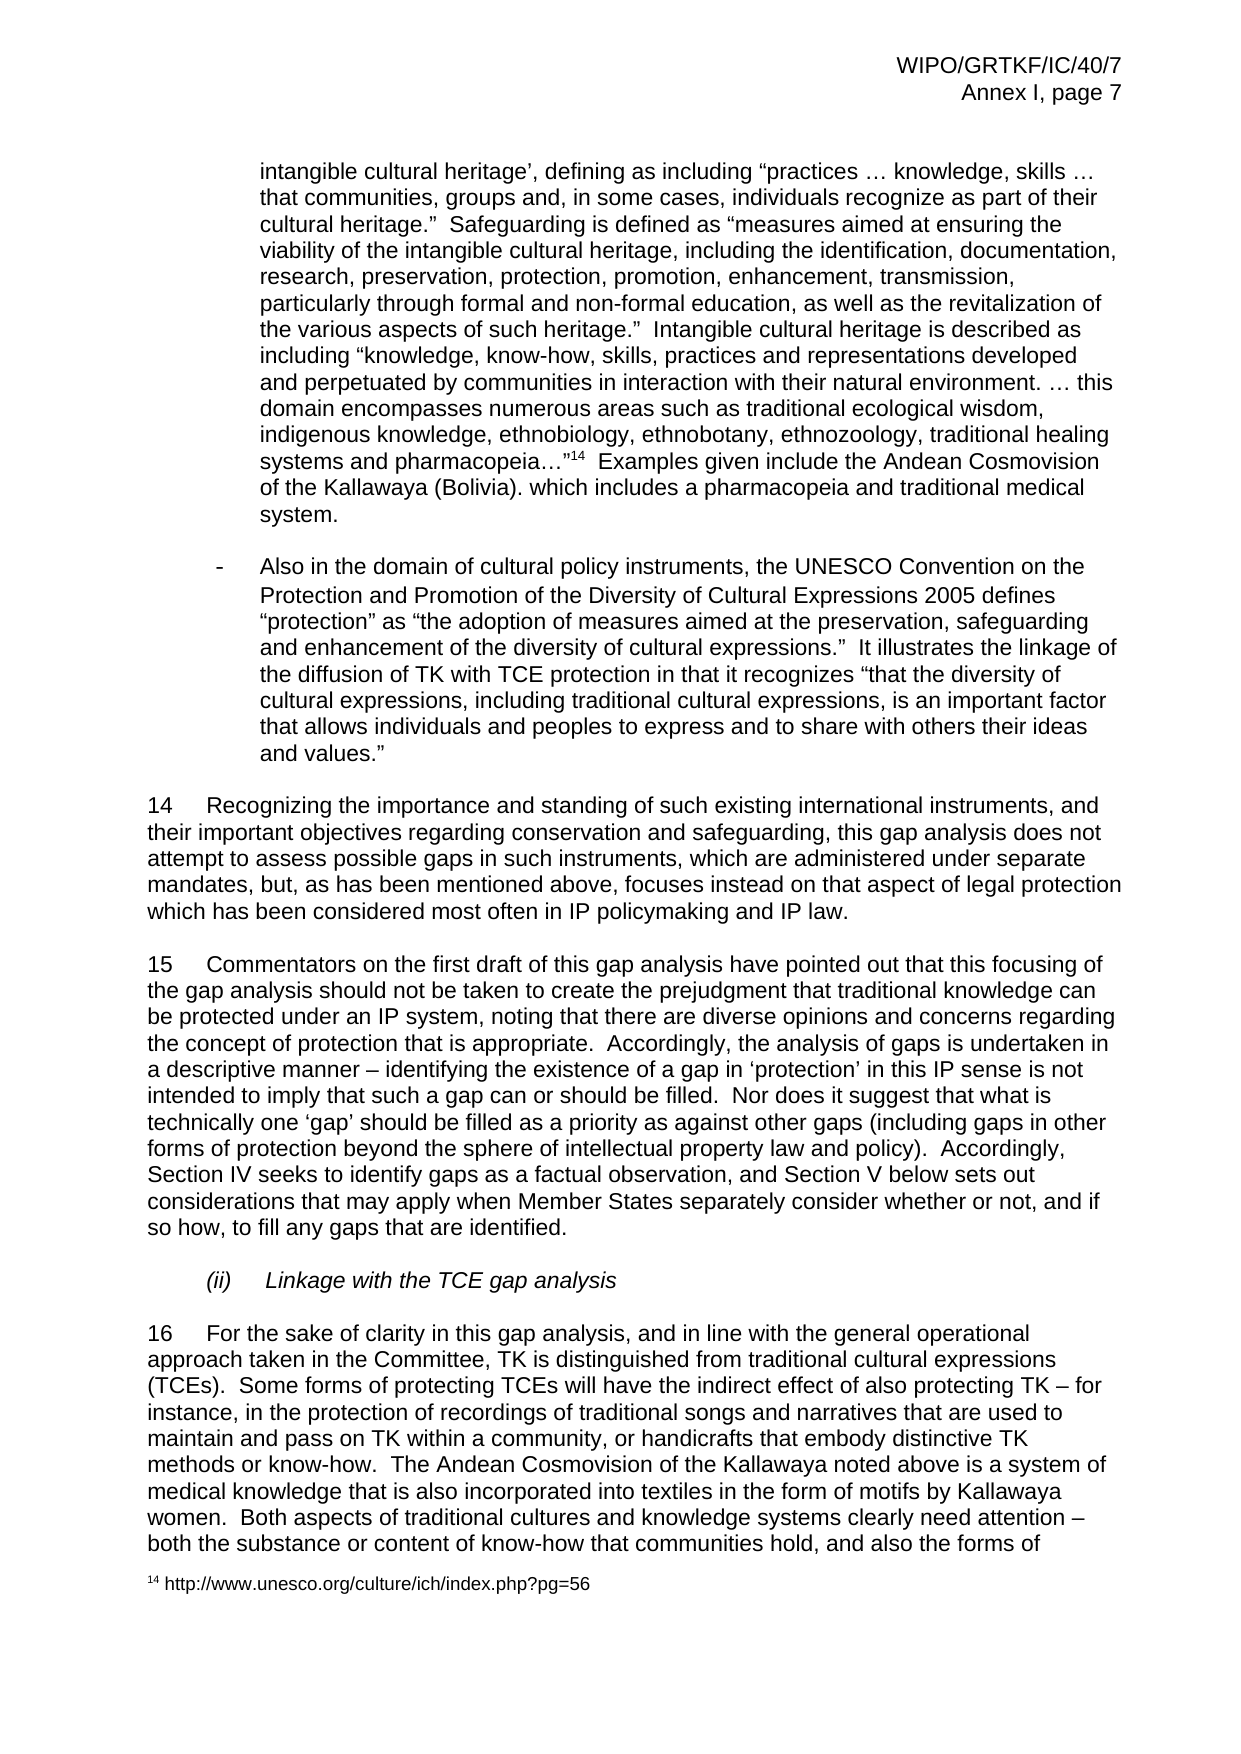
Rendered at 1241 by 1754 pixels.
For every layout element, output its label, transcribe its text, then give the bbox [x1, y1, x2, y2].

text Recognizing the importance and standing of such existing international instruments, and their important objectives regarding conservation and safeguarding, this gap analysis does not attempt to assess possible gaps in such instruments, which are administered under separate mandates, but, as has been mentioned above, focuses instead on that aspect of legal protection which has been considered most often in IP policymaking and IP law. [147, 792, 1122, 924]
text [147, 1319, 1122, 1557]
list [213, 158, 1122, 527]
list Also in the domain of cultural policy instruments, the UNESCO Convention on the Protection and Promotion of the Diversity of Cultural Expressions 2005 defines “protection” as “the adoption of measures aimed at the preservation, safeguarding and enhancement of the diversity of cultural expressions.” It illustrates the linkage of the diffusion of TK with TCE protection in that it recognizes “that the diversity of cultural expressions, including traditional cultural expressions, is an important factor that allows individuals and peoples to express and to share with others their ideas and values.” [213, 553, 1122, 766]
text Commentators on the first draft of this gap analysis have pointed out that this focusing of the gap analysis should not be taken to create the prejudgment that traditional knowledge can be protected under an IP system, noting that there are diverse opinions and concerns regarding the concept of protection that is appropriate. Accordingly, the analysis of gaps is undertaken in a descriptive manner – identifying the existence of a gap in ‘protection’ in this IP sense is not intended to imply that such a gap can or should be filled. Nor does it suggest that what is technically one ‘gap’ should be filled as a priority as against other gaps (including gaps in other forms of protection beyond the sphere of intellectual property law and policy). Accordingly, Section IV seeks to identify gaps as a factual observation, and Section V below sets out considerations that may apply when Member States separately consider whether or not, and if so how, to fill any gaps that are identified. [147, 951, 1122, 1240]
text (ii) Linkage with the TCE gap analysis [147, 1267, 1122, 1293]
